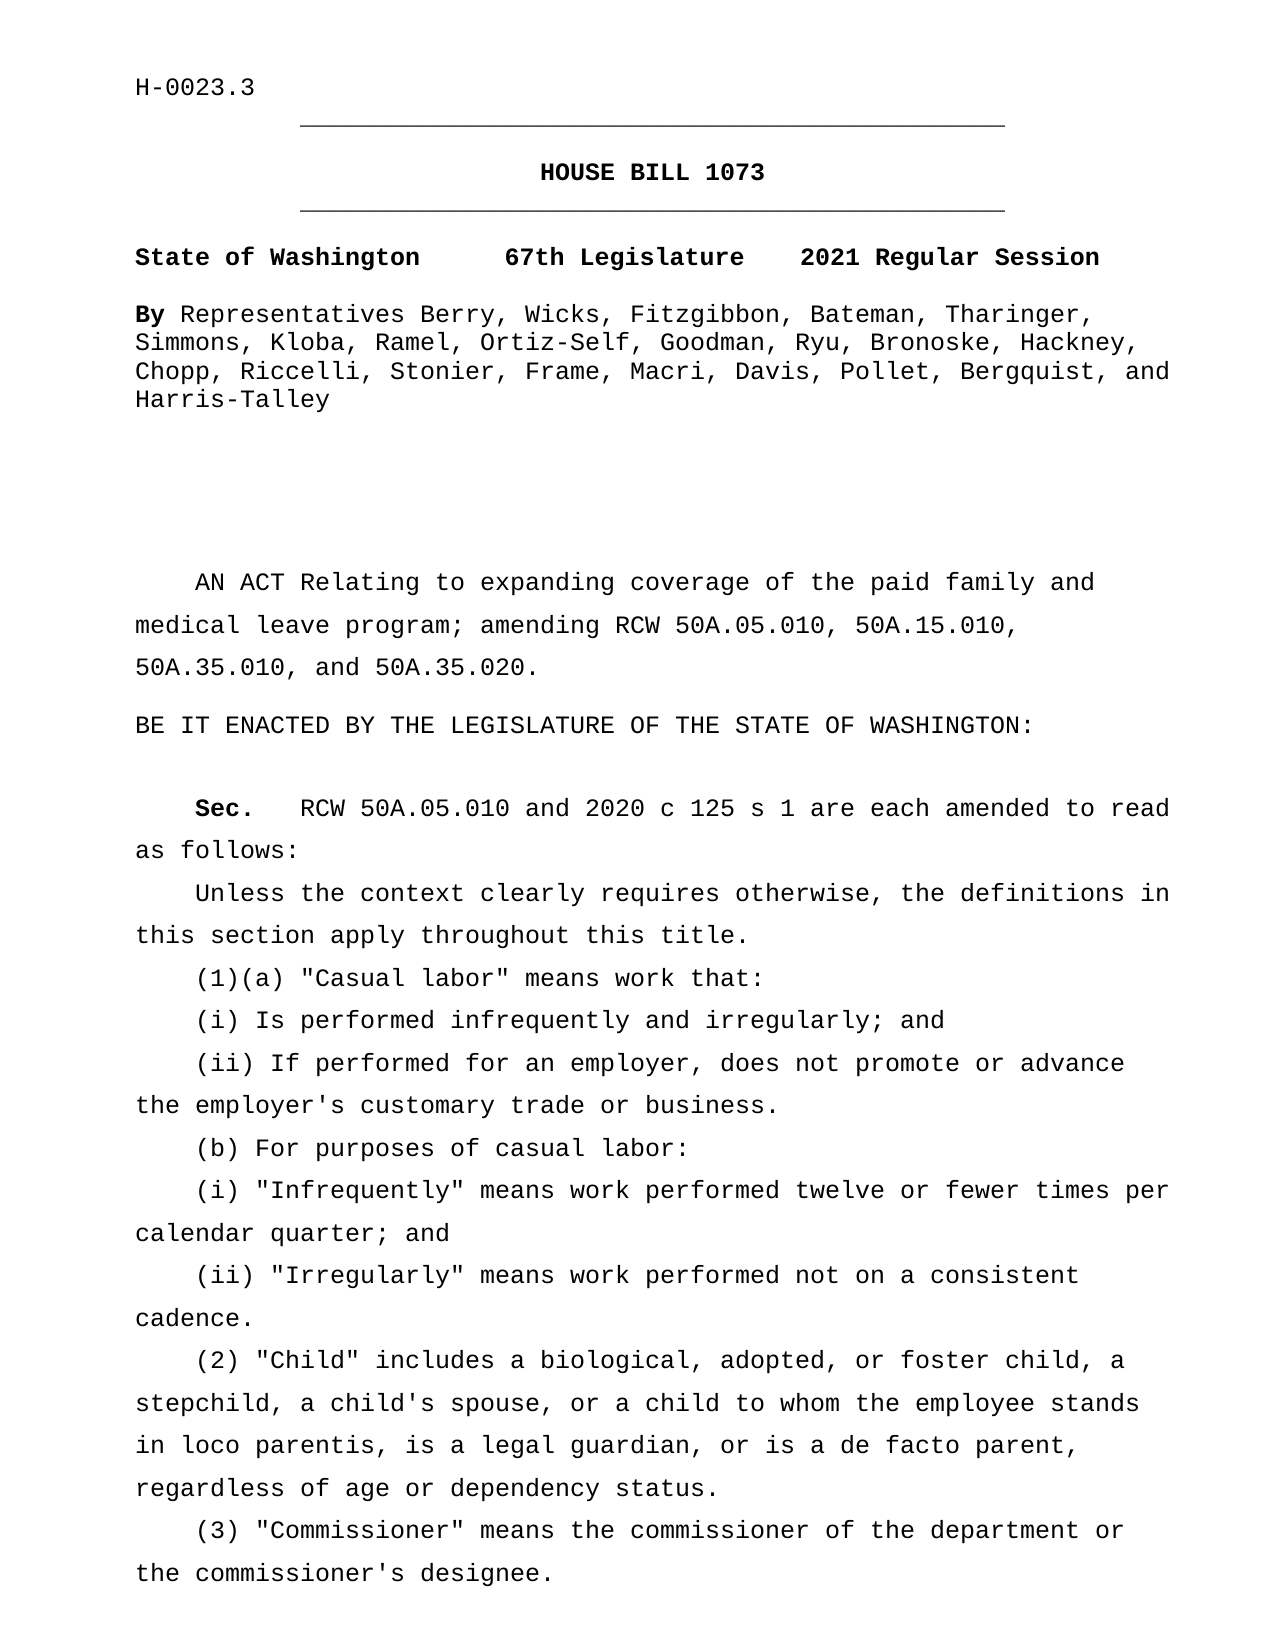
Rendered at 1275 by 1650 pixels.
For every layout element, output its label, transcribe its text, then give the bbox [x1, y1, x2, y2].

text HOUSE BILL 1073 [135, 160, 1170, 188]
text H-0023.3 [135, 75, 1170, 103]
text State of Washington 67th Legislature 2021 Regular Session [135, 245, 1170, 273]
text (i) "Infrequently" means work performed twelve or fewer times per calendar quarter; and [135, 1165, 1170, 1250]
text By Representatives Berry, Wicks, Fitzgibbon, Bateman, Tharinger, Simmons, Kloba, Ramel, Ortiz-Self, Goodman, Ryu, Bronoske, Hackney, Chopp, Riccelli, Stonier, Frame, Macri, Davis, Pollet, Bergquist, and Harris-Talley [135, 302, 1170, 415]
text (ii) "Irregularly" means work performed not on a consistent cadence. [135, 1250, 1170, 1335]
text (3) "Commissioner" means the commissioner of the department or the commissioner's designee. [135, 1505, 1170, 1590]
text _______________________________________________ [135, 188, 1170, 217]
text (i) Is performed infrequently and irregularly; and [135, 995, 1170, 1037]
text (b) For purposes of casual labor: [135, 1122, 1170, 1165]
text (2) "Child" includes a biological, adopted, or foster child, a stepchild, a child's spouse, or a child to whom the employee stands in loco parentis, is a legal guardian, or is a de facto parent, regardless of age or dependency status. [135, 1335, 1170, 1505]
text (1)(a) "Casual labor" means work that: [135, 952, 1170, 995]
text _______________________________________________ [135, 103, 1170, 132]
text BE IT ENACTED BY THE LEGISLATURE OF THE STATE OF WASHINGTON: [135, 712, 1170, 741]
text Unless the context clearly requires otherwise, the definitions in this section apply throughout this title. [135, 867, 1170, 952]
text AN ACT Relating to expanding coverage of the paid family and medical leave program; amending RCW 50A.05.010, 50A.15.010, 50A.35.010, and 50A.35.020. [135, 557, 1170, 684]
text (ii) If performed for an employer, does not promote or advance the employer's customary trade or business. [135, 1037, 1170, 1122]
text Sec. RCW 50A.05.010 and 2020 c 125 s 1 are each amended to read as follows: [135, 782, 1170, 867]
